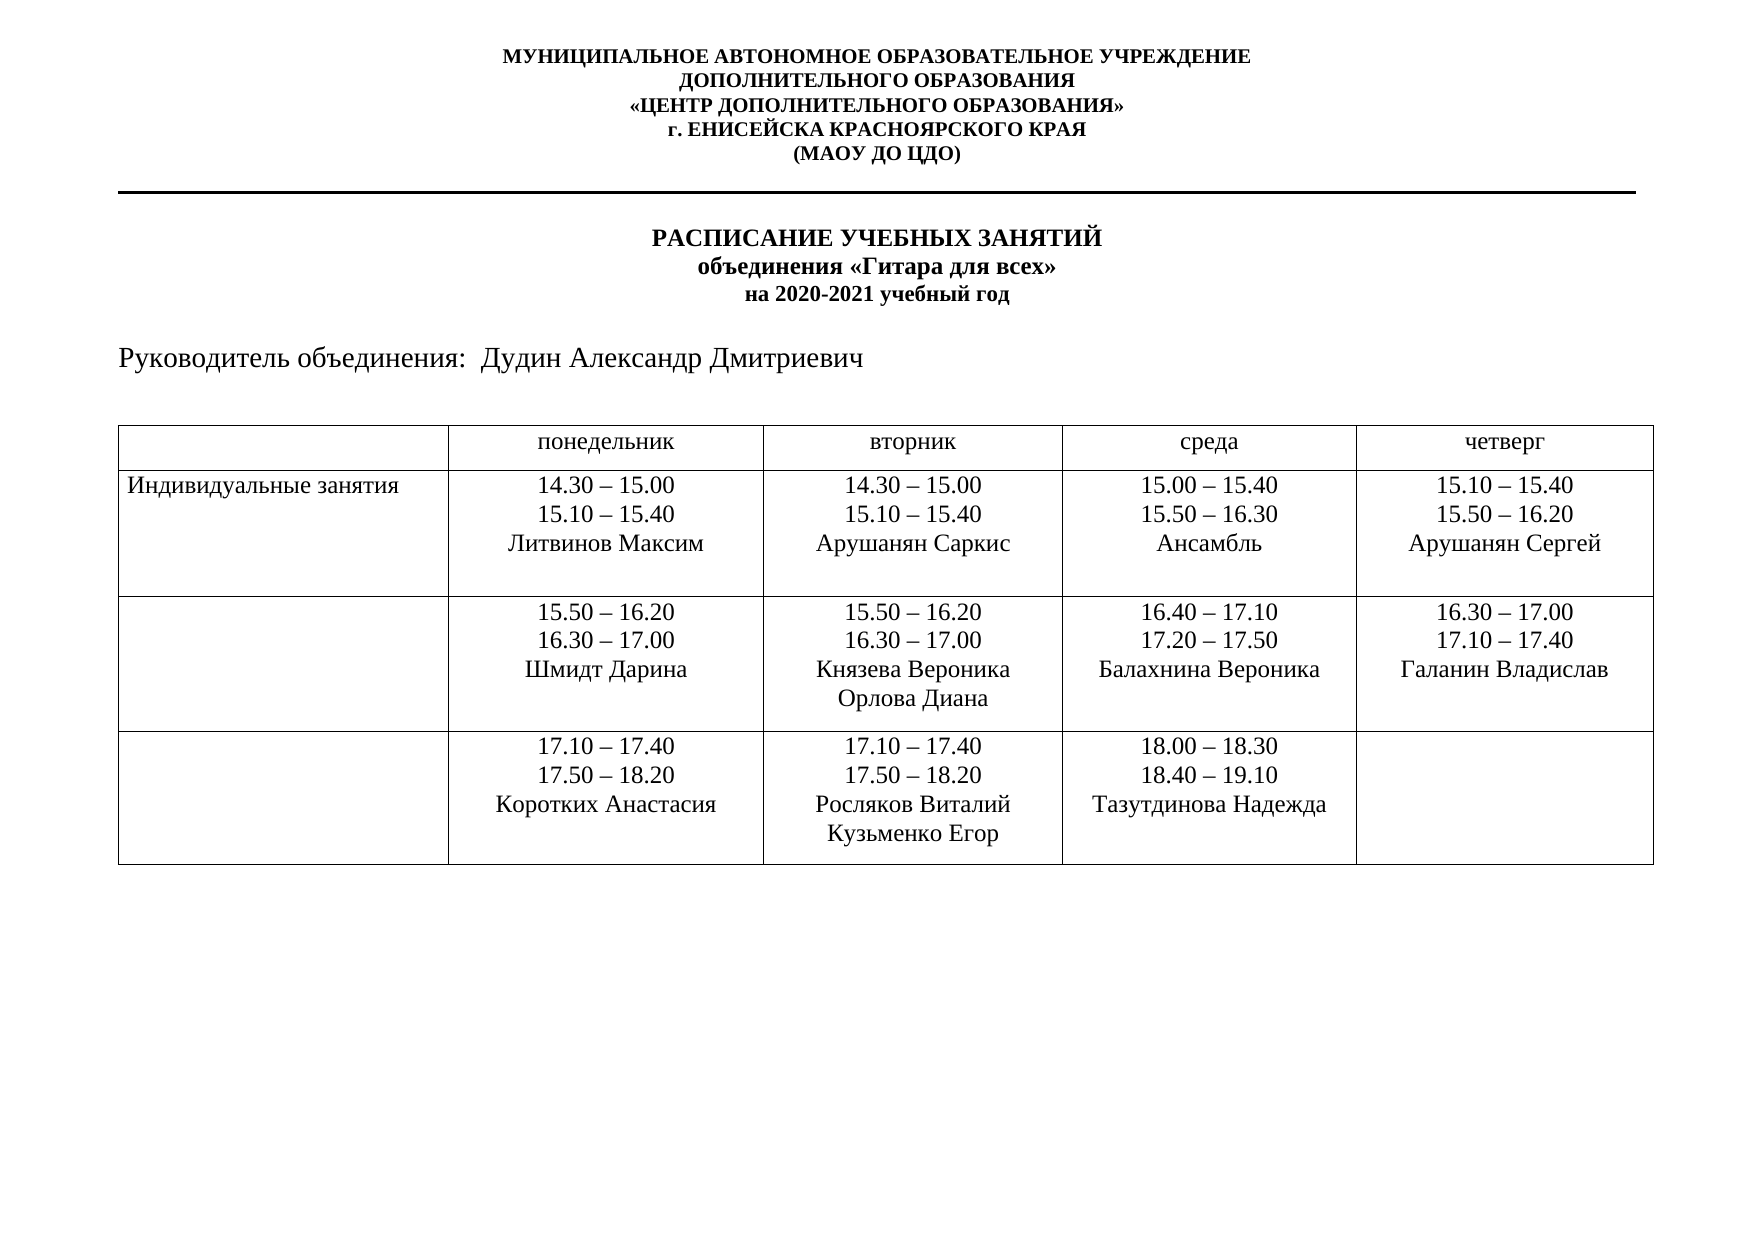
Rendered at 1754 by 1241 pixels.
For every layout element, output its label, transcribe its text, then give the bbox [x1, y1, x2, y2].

table_cell 17.10 – 17.40 17.50 – 18.20 Росляков Виталий Кузьменко Егор [764, 732, 1062, 864]
table_header вторник [764, 426, 1062, 469]
table_header понедельник [449, 426, 763, 469]
text ДОПОЛНИТЕЛЬНОГО ОБРАЗОВАНИЯ [118, 68, 1636, 92]
table_cell 16.40 – 17.10 17.20 – 17.50 Балахнина Вероника [1063, 597, 1356, 731]
table_header четверг [1357, 426, 1653, 469]
table_cell 16.30 – 17.00 17.10 – 17.40 Галанин Владислав [1357, 597, 1653, 731]
table_cell 14.30 – 15.00 15.10 – 15.40 Литвинов Максим [449, 471, 763, 596]
table_cell 17.10 – 17.40 17.50 – 18.20 Коротких Анастасия [449, 732, 763, 864]
table_header [119, 426, 448, 469]
table_cell [119, 732, 448, 864]
text г. ЕНИСЕЙСКА КРАСНОЯРСКОГО КРАЯ [118, 117, 1636, 141]
table_cell Индивидуальные занятия [119, 471, 448, 596]
text Руководитель объединения: Дудин Александр Дмитриевич [118, 340, 1636, 374]
text объединения «Гитара для всех» [118, 251, 1636, 280]
text «ЦЕНТР ДОПОЛНИТЕЛЬНОГО ОБРАЗОВАНИЯ» [118, 92, 1636, 117]
table_cell 15.50 – 16.20 16.30 – 17.00 Шмидт Дарина [449, 597, 763, 731]
text РАСПИСАНИЕ УЧЕБНЫХ ЗАНЯТИЙ [118, 223, 1636, 251]
table_header среда [1063, 426, 1356, 469]
text на 2020-2021 учебный год [118, 280, 1636, 307]
table_cell [119, 597, 448, 731]
table_cell 14.30 – 15.00 15.10 – 15.40 Арушанян Саркис [764, 471, 1062, 596]
table_cell 15.00 – 15.40 15.50 – 16.30 Ансамбль [1063, 471, 1356, 596]
table_cell 15.50 – 16.20 16.30 – 17.00 Князева Вероника Орлова Диана [764, 597, 1062, 731]
table_cell 15.10 – 15.40 15.50 – 16.20 Арушанян Сергей [1357, 471, 1653, 596]
text МУНИЦИПАЛЬНОЕ АВТОНОМНОЕ ОБРАЗОВАТЕЛЬНОЕ УЧРЕЖДЕНИЕ [118, 44, 1636, 68]
table_cell 18.00 – 18.30 18.40 – 19.10 Тазутдинова Надежда [1063, 732, 1356, 864]
table_cell [1357, 732, 1653, 864]
text (МАОУ ДО ЦДО) [118, 141, 1636, 165]
